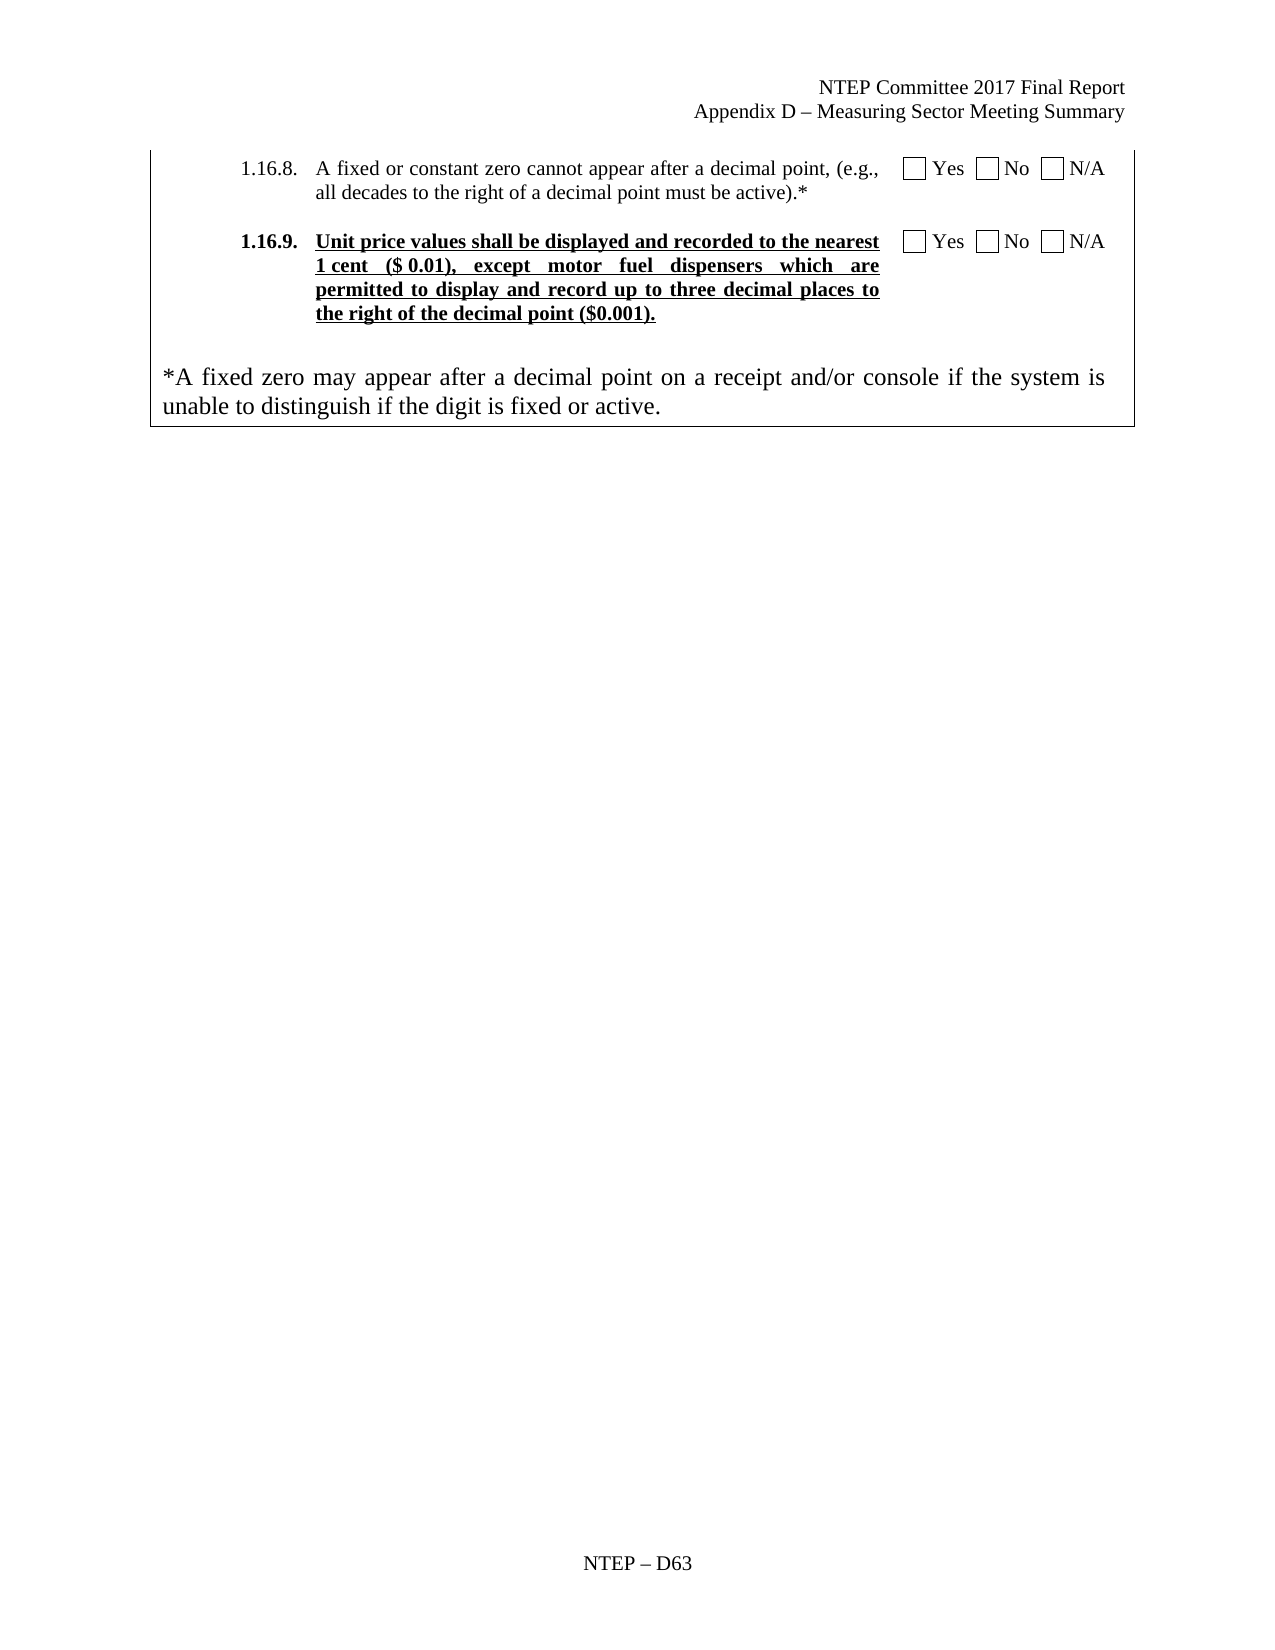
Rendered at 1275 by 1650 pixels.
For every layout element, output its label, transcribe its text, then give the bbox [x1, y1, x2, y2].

table_cell A fixed or constant zero cannot appear after a decimal point, (e.g., all decades to the right of a decimal point must be active).* [151, 150, 891, 223]
table_cell Unit price values shall be displayed and recorded to the nearest 1 cent ($ 0.01), except motor fuel dispensers which are permitted to display and record up to three decimal places to the right of the decimal point ($0.001). [151, 223, 891, 356]
table_cell Yes No N/A [891, 223, 1134, 356]
table_cell Yes No N/A [891, 150, 1134, 223]
table_cell *A fixed zero may appear after a decimal point on a receipt and/or console if the system is unable to distinguish if the digit is fixed or active. [151, 356, 1134, 426]
